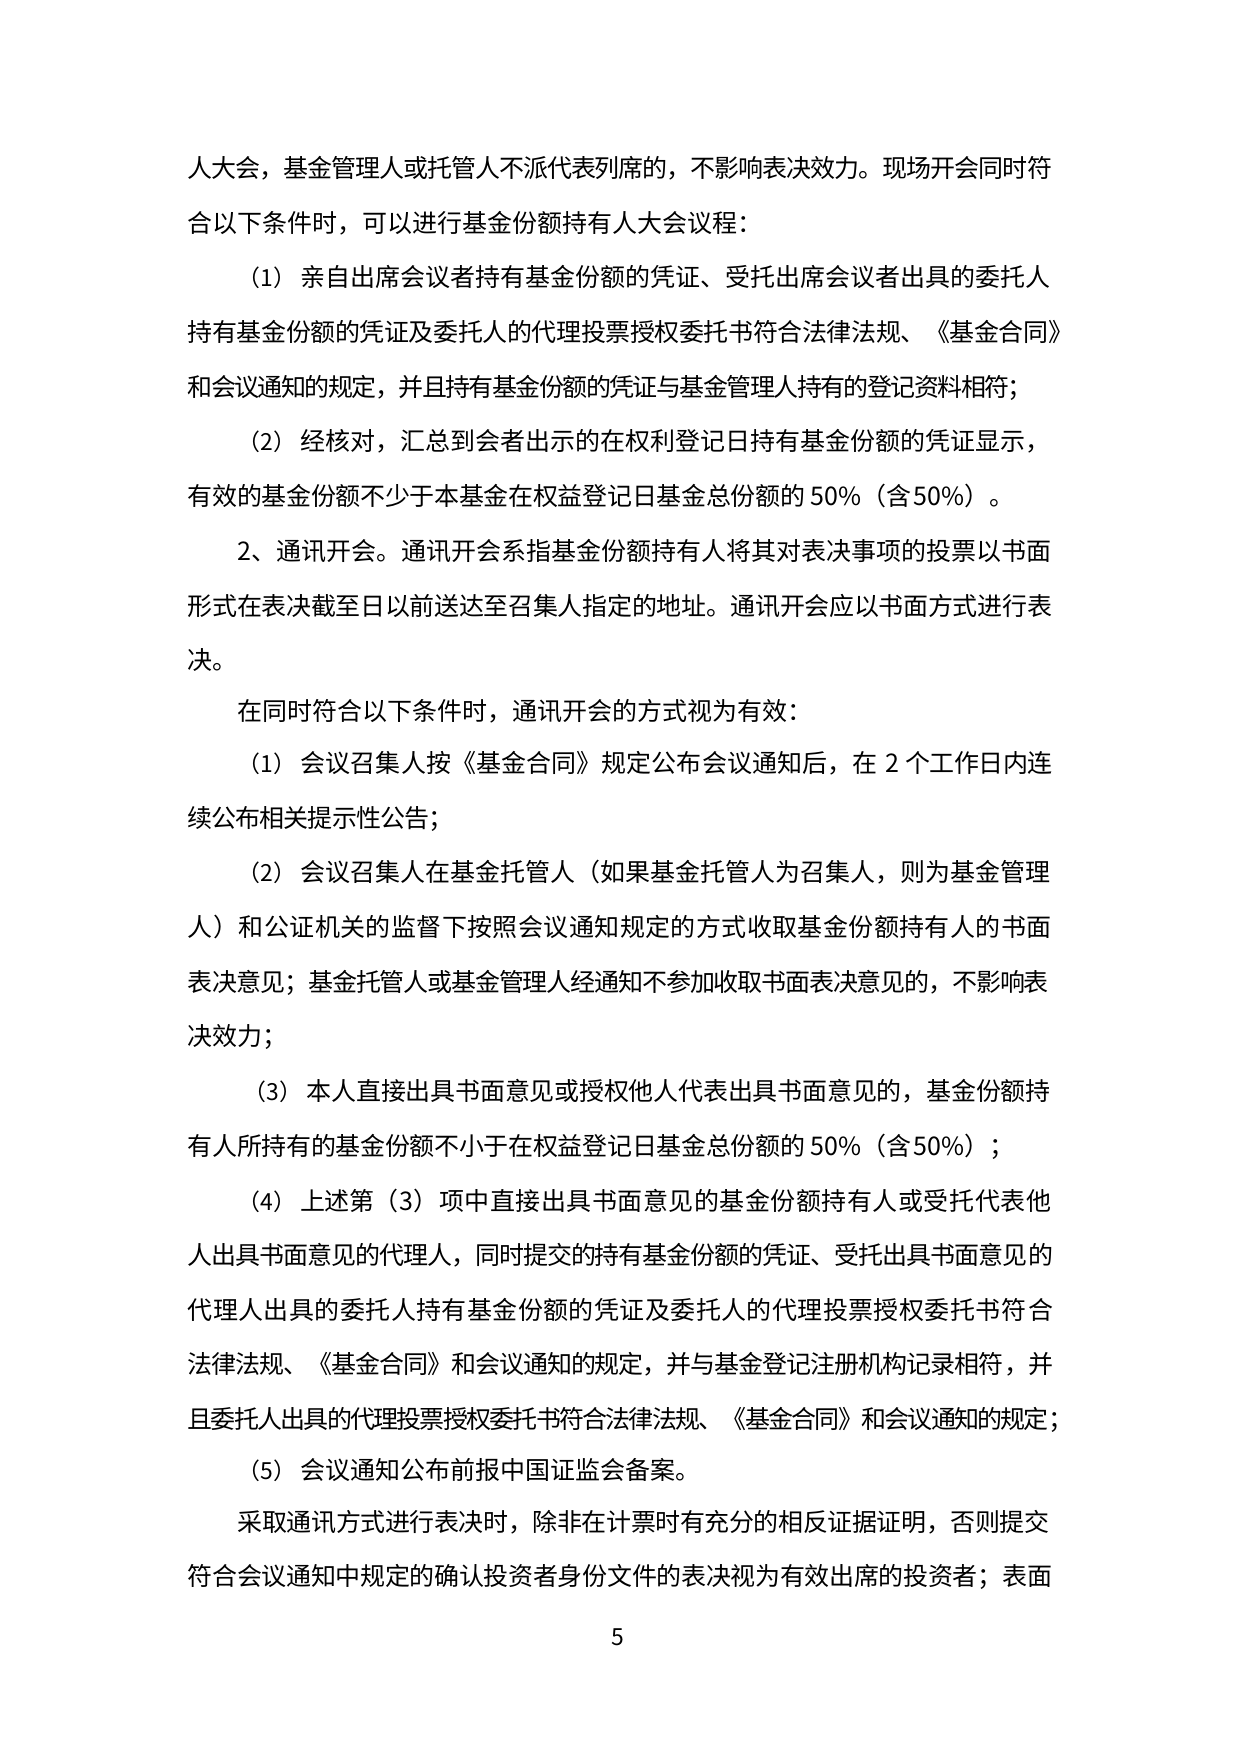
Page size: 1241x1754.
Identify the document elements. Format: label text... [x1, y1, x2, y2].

list 本人直接出具书面意见或授权他人代表出具书面意见的，基金份额持有人所持有的基金份额不小于在权益登记日基金总份额的 50%（含 50%）； [187, 1072, 1053, 1162]
text 2、通讯开会。通讯开会系指基金份额持有人将其对表决事项的投票以书面形式在表决截至日以前送达至召集人指定的地址。通讯开会应以书面方式进行表决。 [187, 531, 1053, 677]
list 经核对，汇总到会者出示的在权利登记日持有基金份额的凭证显示， 有效的基金份额不少于本基金在权益登记日基金总份额的 50%（含 50%）。 [187, 422, 1053, 513]
list 会议召集人在基金托管人（如果基金托管人为召集人，则为基金管理人）和公证机关的监督下按照会议通知规定的方式收取基金份额持有人的书面表决意见；基金托管人或基金管理人经通知不参加收取书面表决意见的，不影响表决效力； [187, 853, 1053, 1053]
text 在同时符合以下条件时，通讯开会的方式视为有效： [237, 695, 1101, 727]
list 上述第（3）项中直接出具书面意见的基金份额持有人或受托代表他人出具书面意见的代理人，同时提交的持有基金份额的凭证、受托出具书面意见的代理人出具的委托人持有基金份额的凭证及委托人的代理投票授权委托书符合法律法规、《基金合同》和会议通知的规定，并与基金登记注册机构记录相符，并且委托人出具的代理投票授权委托书符合法律法规、《基金合同》和会议通知的规定； [187, 1181, 1053, 1436]
text 人大会，基金管理人或托管人不派代表列席的，不影响表决效力。现场开会同时符合以下条件时，可以进行基金份额持有人大会议程： [187, 148, 1053, 239]
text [187, 1502, 1053, 1593]
list 亲自出席会议者持有基金份额的凭证、受托出席会议者出具的委托人 持有基金份额的凭证及委托人的代理投票授权委托书符合法律法规、《基金合同》和会议通知的规定，并且持有基金份额的凭证与基金管理人持有的登记资料相符； [187, 258, 1078, 403]
list 会议通知公布前报中国证监会备案。 [237, 1454, 1101, 1486]
list 会议召集人按《基金合同》规定公布会议通知后，在 2 个工作日内连续公布相关提示性公告； [187, 743, 1053, 834]
